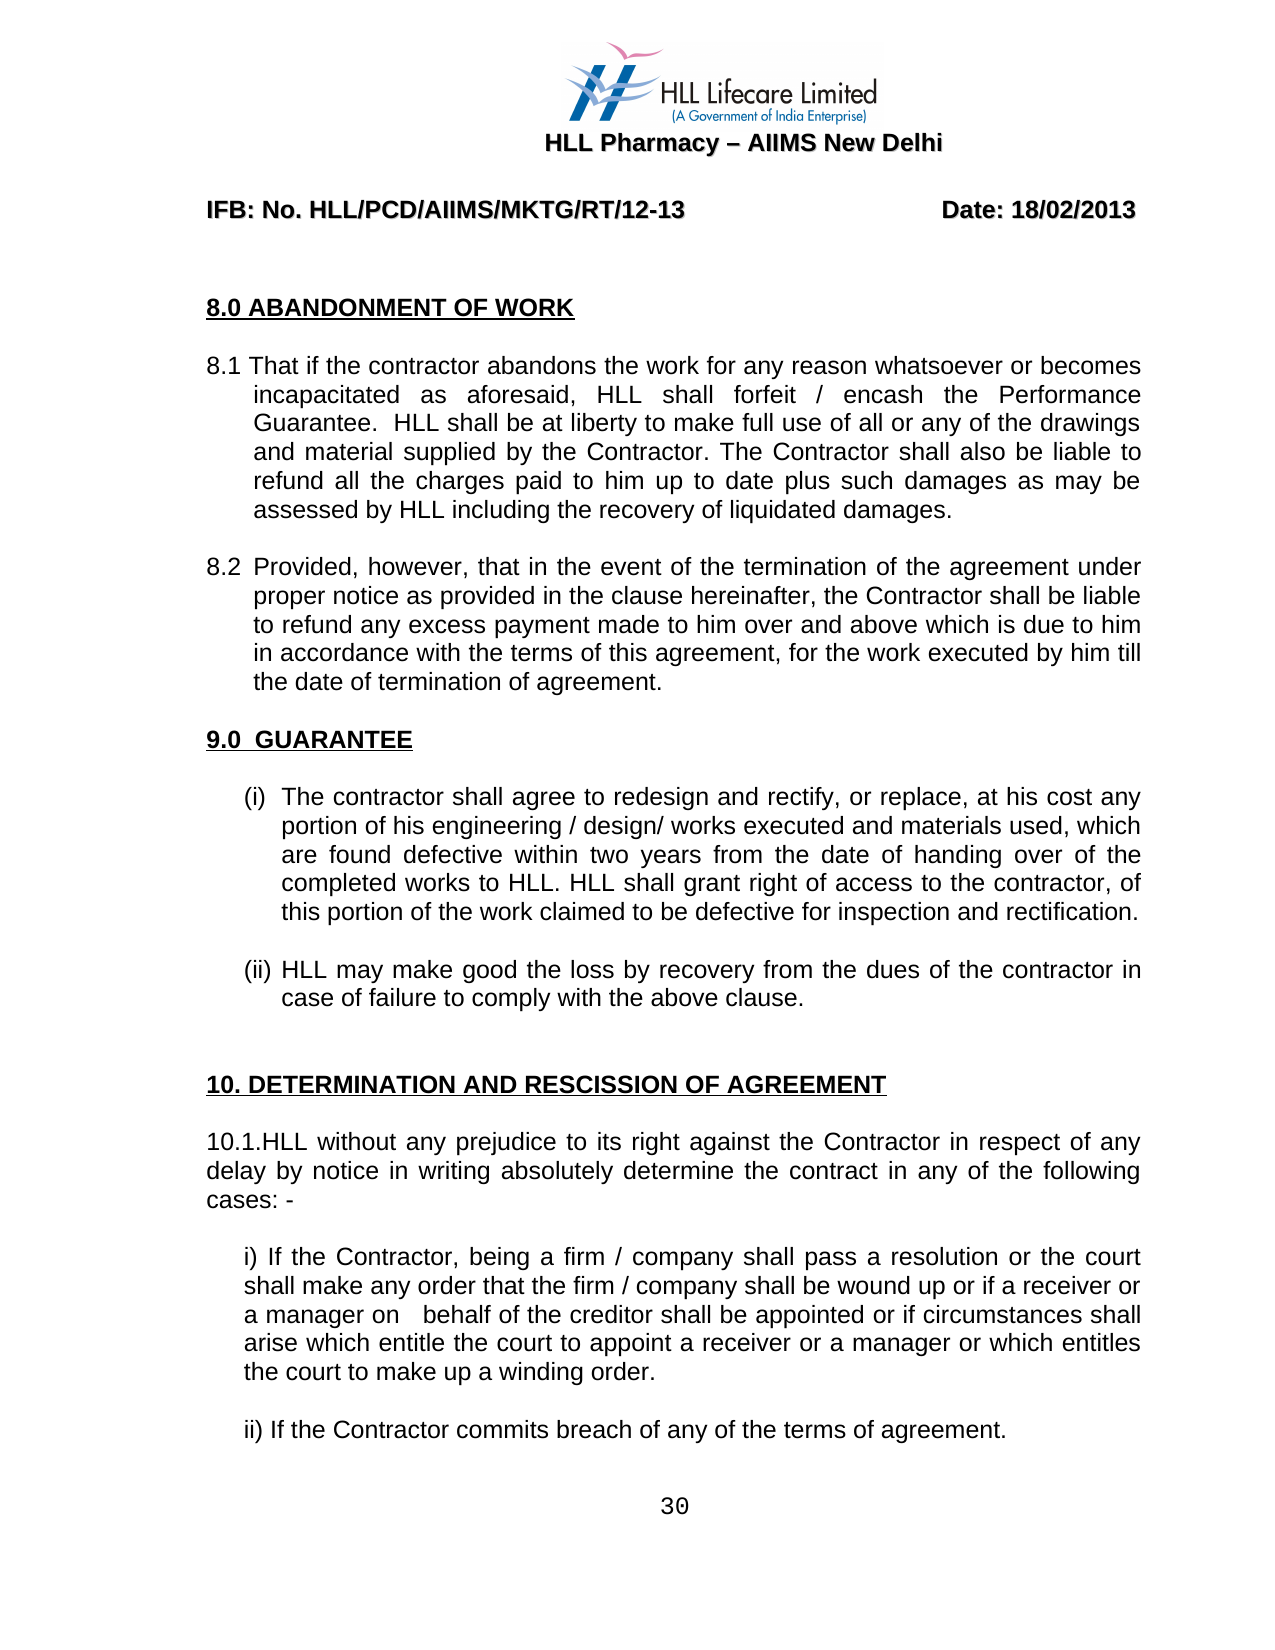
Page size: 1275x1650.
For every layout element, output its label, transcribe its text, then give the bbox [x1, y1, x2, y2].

list HLL may make good the loss by recovery from the dues of the contractor in case of failure to comply with the above clause. [244, 954, 1143, 1012]
text 9.0 GUARANTEE [206, 724, 1143, 753]
text 8.0 ABANDONMENT OF WORK [206, 293, 1143, 322]
text 8.2 Provided, however, that in the event of the termination of the agreement under proper notice as provided in the clause hereinafter, the Contractor shall be liable to refund any excess payment made to him over and above which is due to him in accordance with the terms of this agreement, for the work executed by him till the date of termination of agreement. [206, 552, 1143, 696]
text (i) The contractor shall agree to redesign and rectify, or replace, at his cost any portion of his engineering / design/ works executed and materials used, which are found defective within two years from the date of handing over of the completed works to HLL. HLL shall grant right of access to the contractor, of this portion of the work claimed to be defective for inspection and rectification. [244, 782, 1143, 926]
text 10.1.HLL without any prejudice to its right against the Contractor in respect of any delay by notice in writing absolutely determine the contract in any of the following cases: - [206, 1127, 1143, 1213]
text 10. DETERMINATION AND RESCISSION OF AGREEMENT [206, 1069, 1143, 1098]
text ii) If the Contractor commits breach of any of the terms of agreement. [244, 1414, 1143, 1443]
text 8.1 That if the contractor abandons the work for any reason whatsoever or becomes incapacitated as aforesaid, HLL shall forfeit / encash the Performance Guarantee. HLL shall be at liberty to make full use of all or any of the drawings and material supplied by the Contractor. The Contractor shall also be liable to refund all the charges paid to him up to date plus such damages as may be assessed by HLL including the recovery of liquidated damages. [206, 351, 1143, 523]
text i) If the Contractor, being a firm / company shall pass a resolution or the court shall make any order that the firm / company shall be wound up or if a receiver or a manager on behalf of the creditor shall be appointed or if circumstances shall arise which entitle the court to appoint a receiver or a manager or which entitles the court to make up a winding order. [244, 1242, 1143, 1386]
picture [560, 42, 884, 132]
